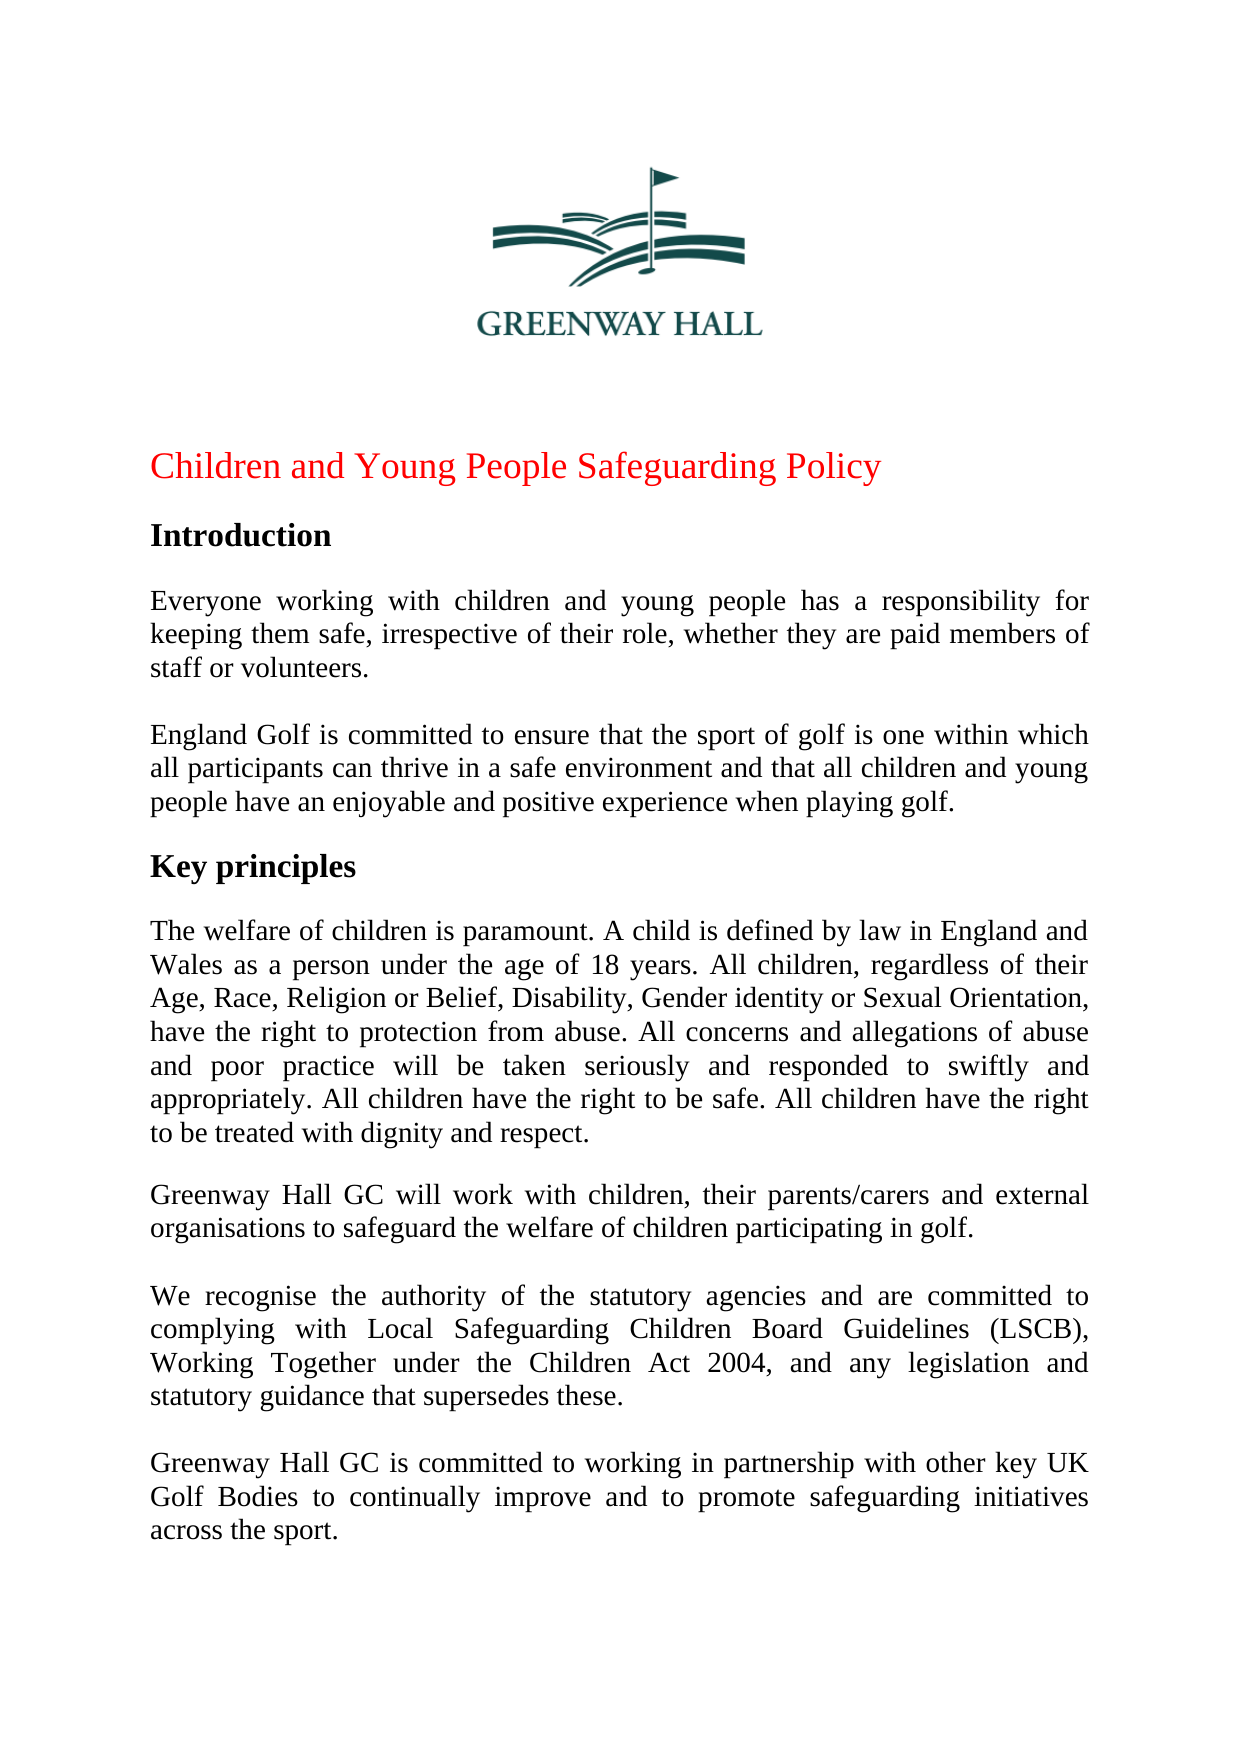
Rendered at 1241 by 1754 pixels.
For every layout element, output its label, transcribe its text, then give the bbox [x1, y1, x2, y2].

text Key principles [150, 846, 1090, 885]
text Greenway Hall GC is committed to working in partnership with other key UK Golf Bodies to continually improve and to promote safeguarding initiatives across the sport. [150, 1445, 1090, 1546]
picture [451, 150, 790, 358]
text England Golf is committed to ensure that the sport of golf is one within which all participants can thrive in a safe environment and that all children and young people have an enjoyable and positive experience when playing golf. [150, 717, 1090, 818]
text The welfare of children is paramount. A child is defined by law in England and Wales as a person under the age of 18 years. All children, regardless of their Age, Race, Religion or Belief, Disability, Gender identity or Sexual Orientation, have the right to protection from abuse. All concerns and allegations of abuse and poor practice will be taken seriously and responded to swiftly and appropriately. All children have the right to be safe. All children have the right to be treated with dignity and respect. [150, 913, 1090, 1148]
text We recognise the authority of the statutory agencies and are committed to complying with Local Safeguarding Children Board Guidelines (LSCB), Working Together under the Children Act 2004, and any legislation and statutory guidance that supersedes these. [150, 1278, 1090, 1412]
text Children and Young People Safeguarding Policy [150, 444, 1090, 487]
text Everyone working with children and young people has a responsibility for keeping them safe, irrespective of their role, whether they are paid members of staff or volunteers. [150, 583, 1090, 683]
text Greenway Hall GC will work with children, their parents/carers and external organisations to safeguard the welfare of children participating in golf. [150, 1177, 1090, 1244]
text Introduction [150, 516, 1090, 554]
